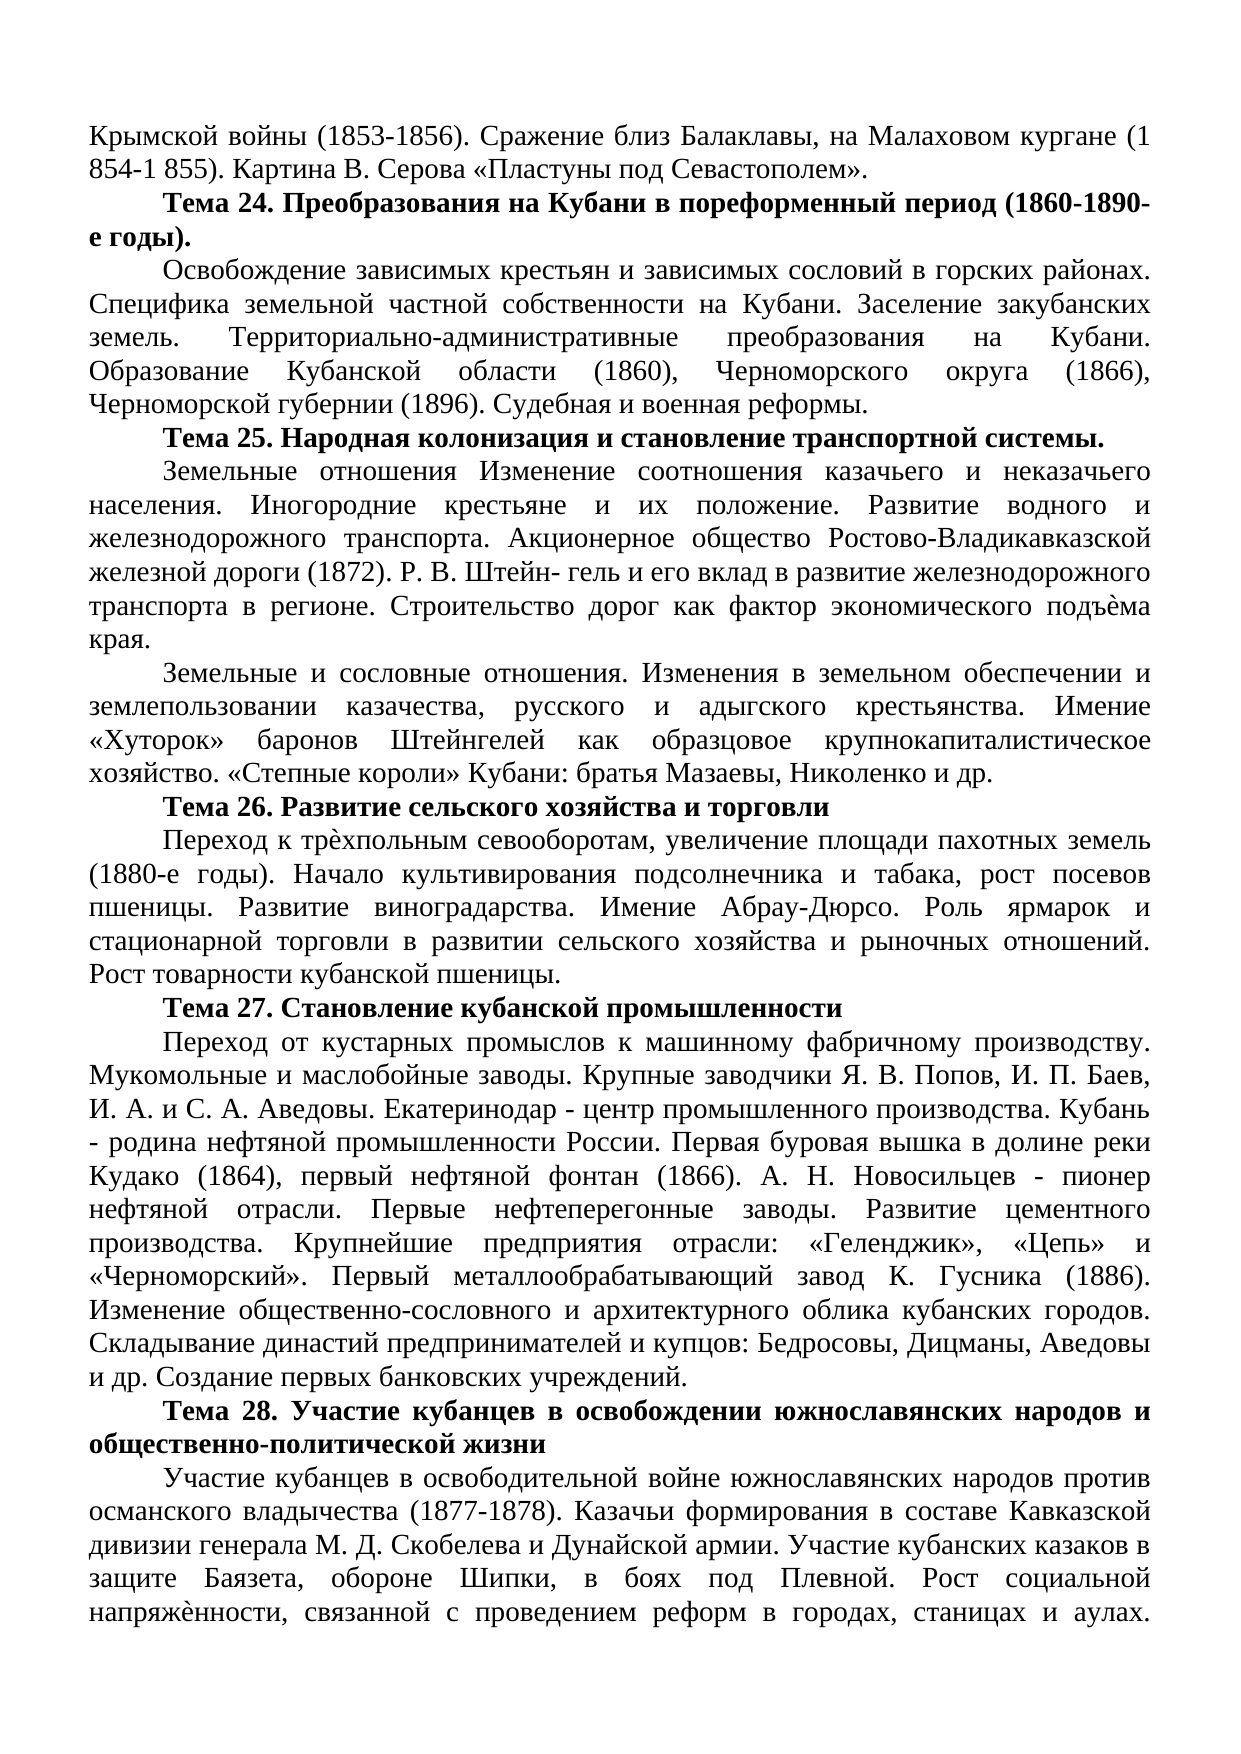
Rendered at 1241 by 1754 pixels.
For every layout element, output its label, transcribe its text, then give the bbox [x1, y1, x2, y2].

text Освобождение зависимых крестьян и зависимых сословий в горских районах. Специфика земельной частной собственности на Кубани. Заселение закубанских земель. Территориально-административные преобразования на Кубани. Образование Кубанской области (1860), Черноморского округа (1866), Черноморской губернии (1896). Судебная и военная реформы. [89, 252, 1152, 420]
text Тема 25. Народная колонизация и становление транспортной системы. [89, 420, 1152, 453]
text Тема 28. Участие кубанцев в освобождении южнославянских народов и общественно-политической жизни [89, 1393, 1152, 1460]
text Земельные отношения Изменение соотношения казачьего и неказачьего населения. Иногородние крестьяне и их положение. Развитие водного и железнодорожного транспорта. Акционерное общество Ростово-Владикавказской железной дороги (1872). Р. В. Штейн- гель и его вклад в развитие железнодорожного транспорта в регионе. Строительство дорог как фактор экономического подъѐма края. [89, 453, 1152, 655]
text Земельные и сословные отношения. Изменения в земельном обеспечении и землепользовании казачества, русского и адыгского крестьянства. Имение «Хуторок» баронов Штейнгелей как образцовое крупнокапиталистическое хозяйство. «Степные короли» Кубани: братья Мазаевы, Николенко и др. [89, 655, 1152, 789]
text Переход к трѐхпольным севооборотам, увеличение площади пахотных земель (1880-е годы). Начало культивирования подсолнечника и табака, рост посевов пшеницы. Развитие виноградарства. Имение Абрау-Дюрсо. Роль ярмарок и стационарной торговли в развитии сельского хозяйства и рыночных отношений. Рост товарности кубанской пшеницы. [89, 822, 1152, 990]
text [89, 1460, 1152, 1627]
text Тема 24. Преобразования на Кубани в пореформенный период (1860-1890-е годы). [89, 185, 1152, 252]
text Тема 26. Развитие сельского хозяйства и торговли [89, 789, 1152, 822]
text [89, 118, 1152, 185]
text Переход от кустарных промыслов к машинному фабричному производству. Мукомольные и маслобойные заводы. Крупные заводчики Я. В. Попов, И. П. Баев, И. А. и С. А. Аведовы. Екатеринодар - центр промышленного производства. Кубань - родина нефтяной промышленности России. Первая буровая вышка в долине реки Кудако (1864), первый нефтяной фонтан (1866). А. Н. Новосильцев - пионер нефтяной отрасли. Первые нефтеперегонные заводы. Развитие цементного производства. Крупнейшие предприятия отрасли: «Геленджик», «Цепь» и «Черноморский». Первый металлообрабатывающий завод К. Гусника (1886). Изменение общественно-сословного и архитектурного облика кубанских городов. Складывание династий предпринимателей и купцов: Бедросовы, Дицманы, Аведовы и др. Создание первых банковских учреждений. [89, 1024, 1152, 1393]
text Тема 27. Становление кубанской промышленности [89, 990, 1152, 1024]
